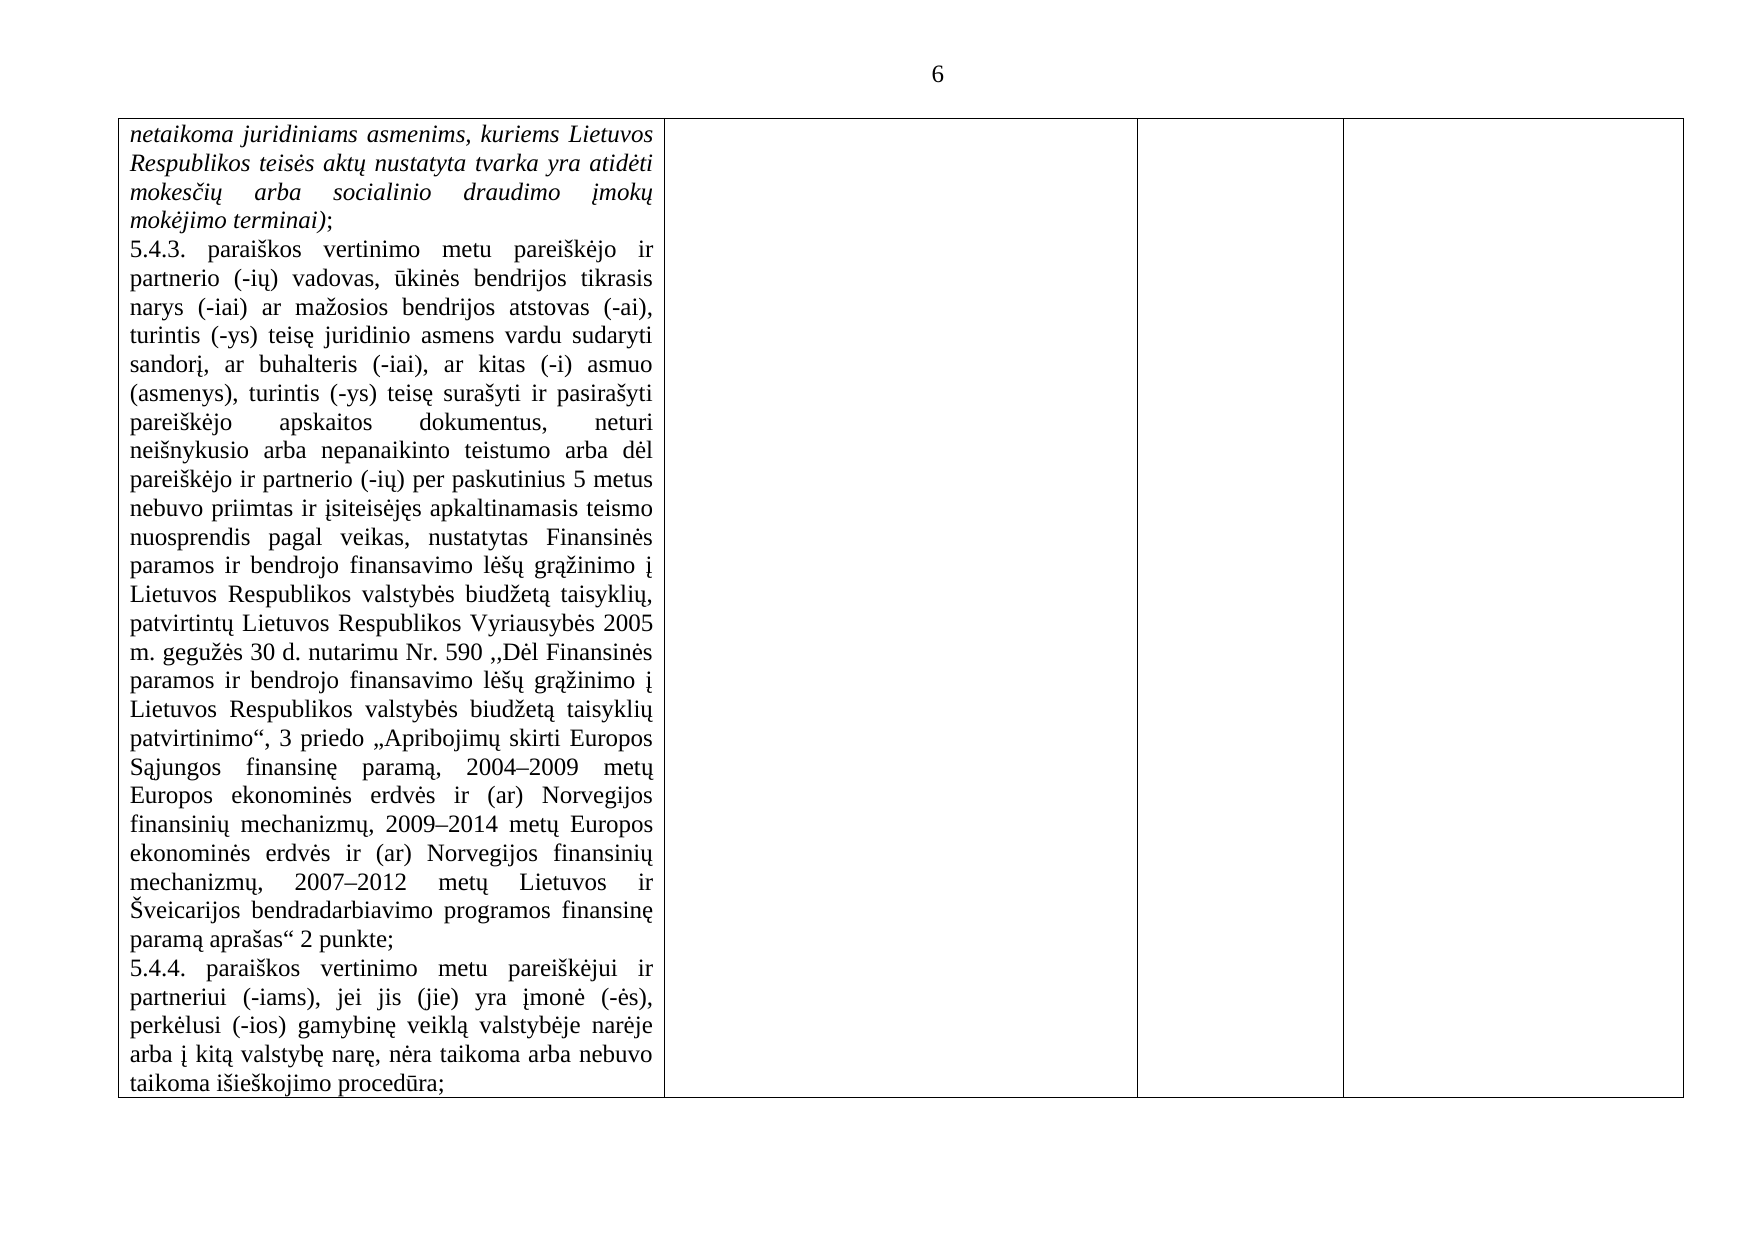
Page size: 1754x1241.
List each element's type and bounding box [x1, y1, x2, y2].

table_cell [665, 119, 1137, 1097]
table_cell [1138, 119, 1343, 1097]
table_cell [119, 119, 664, 1097]
table_cell [1344, 119, 1683, 1097]
